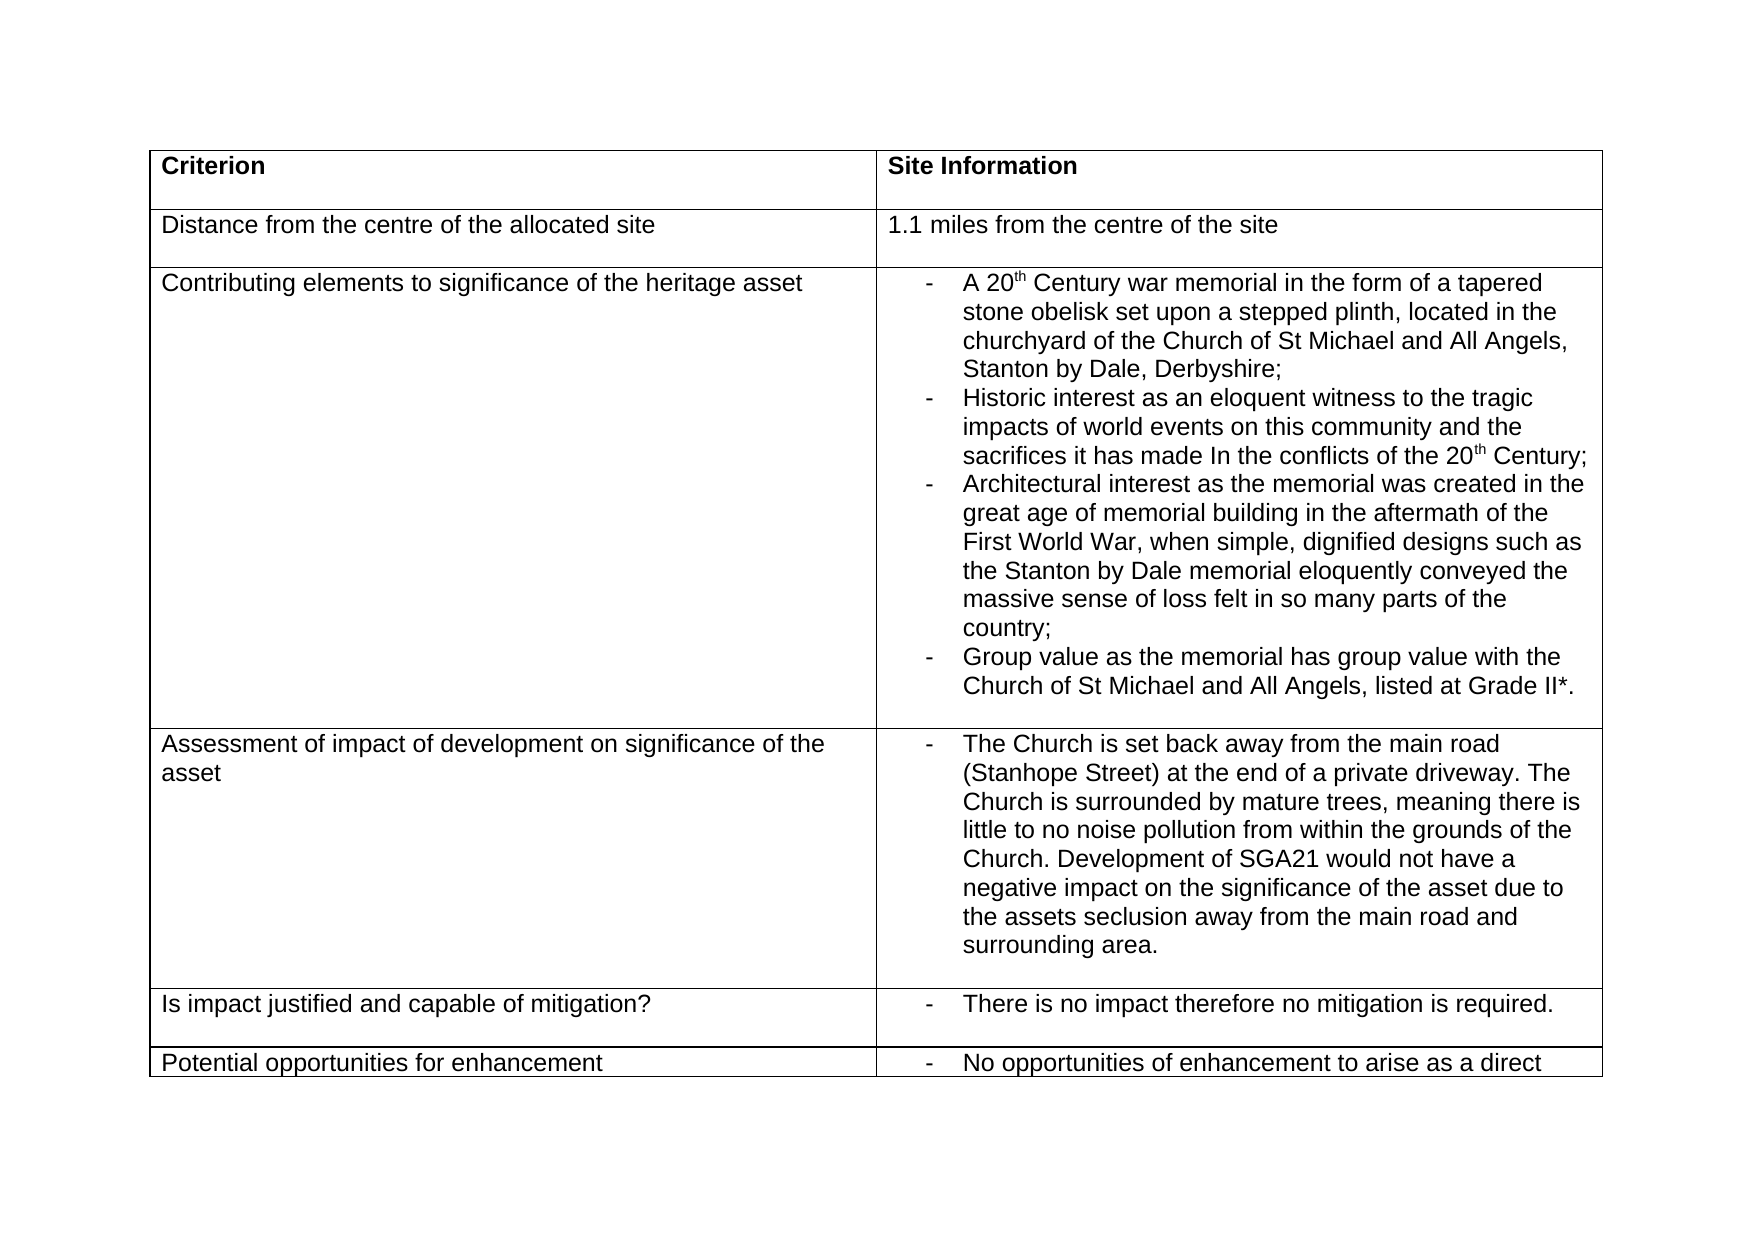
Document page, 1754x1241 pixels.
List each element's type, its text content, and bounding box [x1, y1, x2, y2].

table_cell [877, 989, 1602, 1046]
table_cell Contributing elements to significance of the heritage asset [151, 268, 876, 728]
table_header Criterion [151, 151, 876, 208]
table_cell Distance from the centre of the allocated site [151, 210, 876, 267]
table_cell Assessment of impact of development on significance of the asset [151, 729, 876, 988]
table_cell miles from the centre of the site [877, 210, 1602, 267]
table_cell A 20th Century war memorial in the form of a tapered stone obelisk set upon a stepped plinth, located in the churchyard of the Church of St Michael and All Angels, Stanton by Dale, Derbyshire; Historic interest as an eloquent witness to the tragic impacts of world events on this community and the sacrifices it has made In the conflicts of the 20th Century; Architectural interest as the memorial was created in the great age of memorial building in the aftermath of the First World War, when simple, dignified designs such as the Stanton by Dale memorial eloquently conveyed the massive sense of loss felt in so many parts of the country; Group value as the memorial has group value with the Church of St Michael and All Angels, listed at Grade II*. [877, 268, 1602, 728]
table_cell The Church is set back away from the main road (Stanhope Street) at the end of a private driveway. The Church is surrounded by mature trees, meaning there is little to no noise pollution from within the grounds of the Church. Development of SGA21 would not have a negative impact on the significance of the asset due to the assets seclusion away from the main road and surrounding area. [877, 729, 1602, 988]
table_cell Potential opportunities for enhancement [151, 1048, 876, 1076]
table_cell Is impact justified and capable of mitigation? [151, 989, 876, 1046]
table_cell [877, 1048, 1602, 1076]
table_header Site Information [877, 151, 1602, 208]
